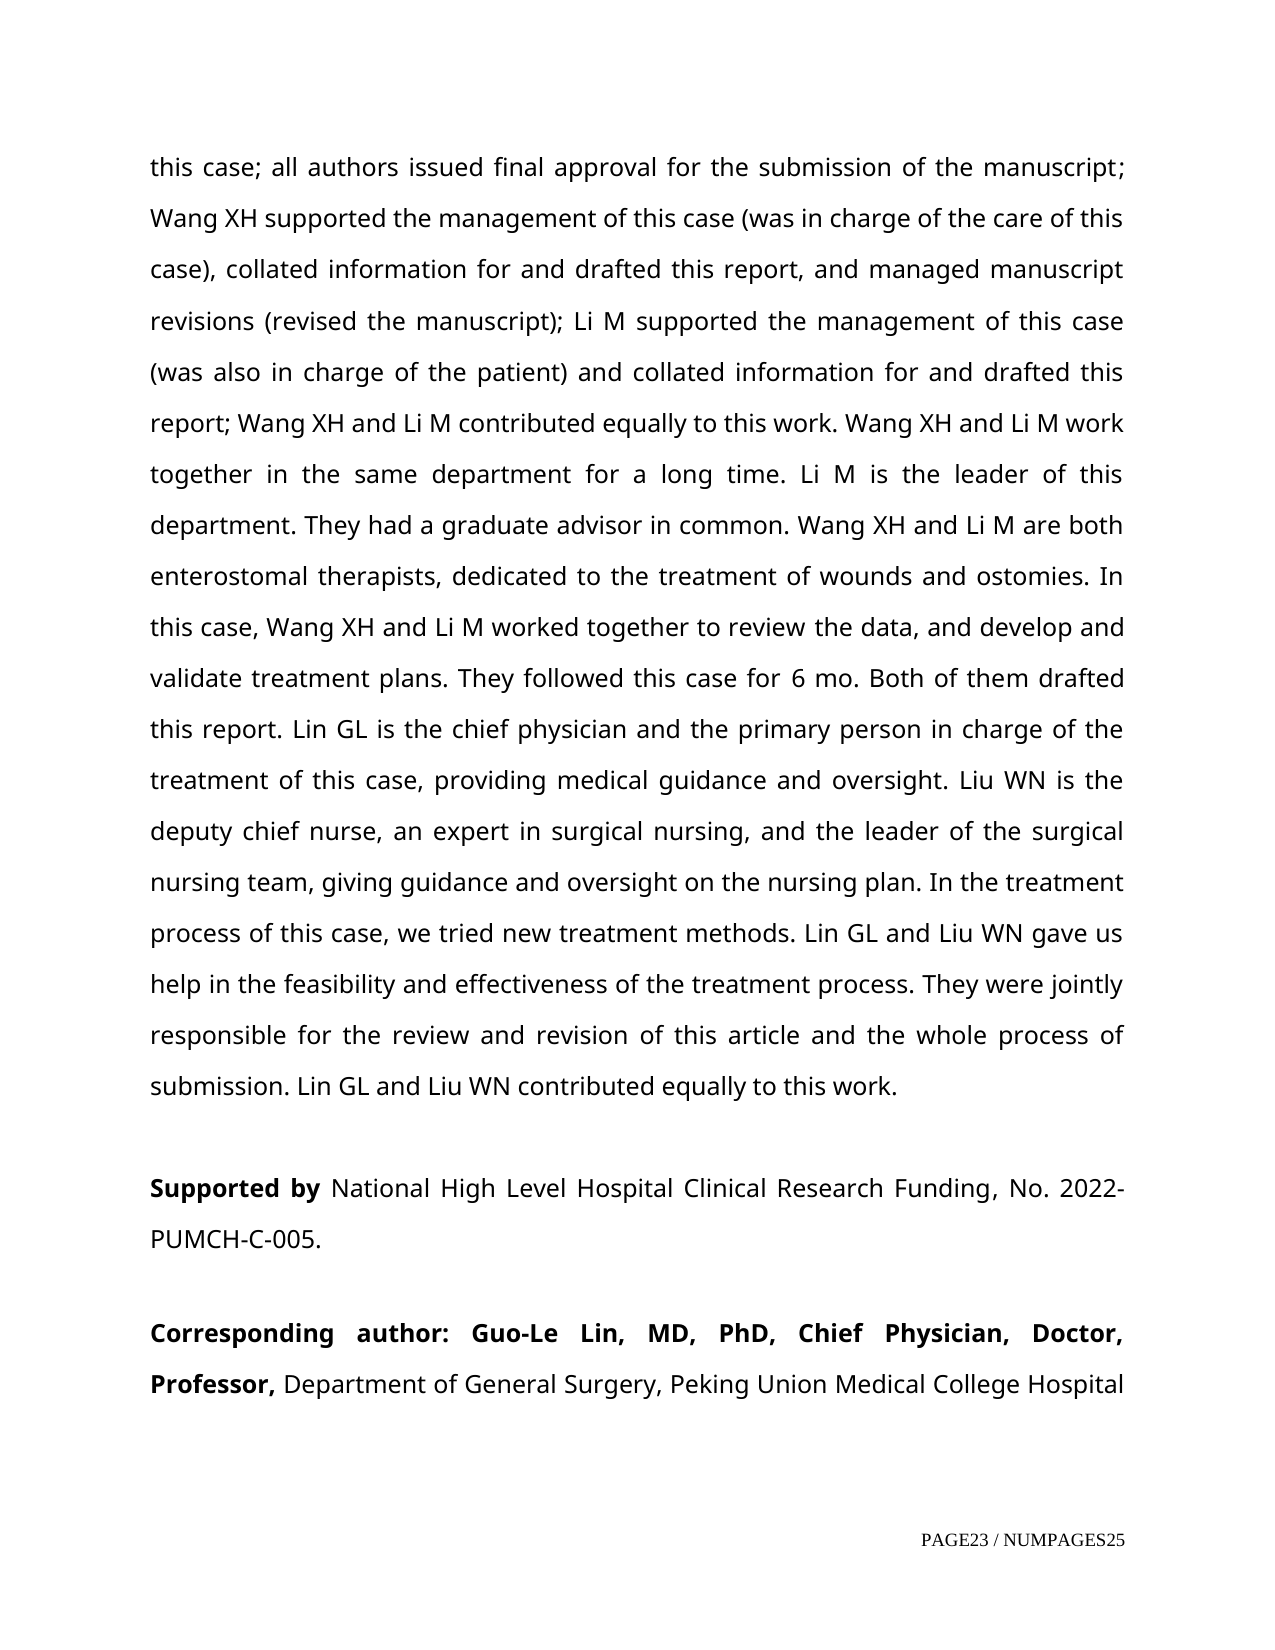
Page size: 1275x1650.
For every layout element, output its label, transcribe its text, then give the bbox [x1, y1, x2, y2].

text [150, 150, 1125, 1103]
text Supported by National High Level Hospital Clinical Research Funding, No. 2022-PUMCH-C-005. [150, 1171, 1125, 1256]
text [150, 1316, 1125, 1401]
